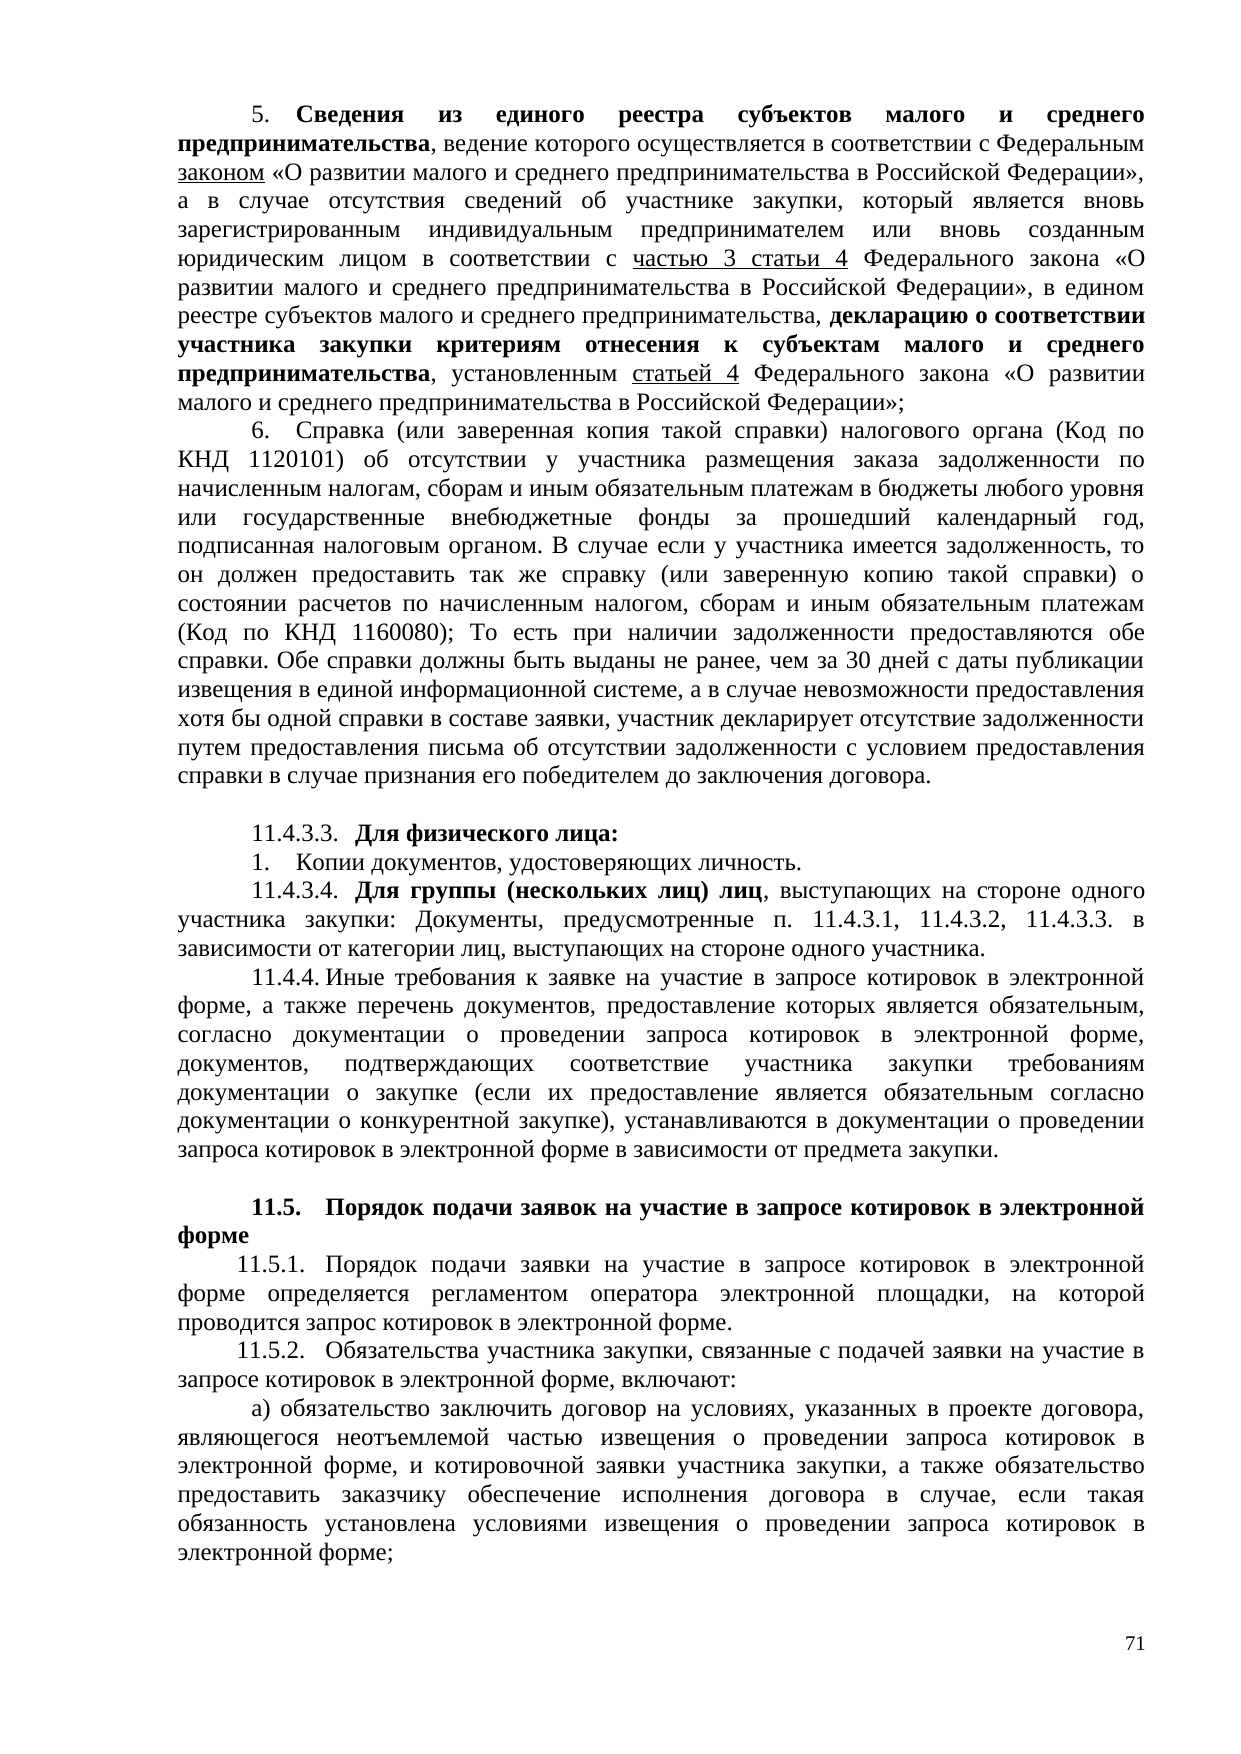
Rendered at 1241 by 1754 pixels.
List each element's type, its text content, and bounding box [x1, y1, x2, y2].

list Порядок подачи заявок на участие в запросе котировок в электронной форме [177, 1192, 1146, 1249]
list Для группы (нескольких лиц) лиц, выступающих на стороне одного участника закупки: Документы, предусмотренные п. 11.4.3.1, 11.4.3.2, 11.4.3.3. в зависимости от категории лиц, выступающих на стороне одного участника. [177, 875, 1146, 962]
list Справка (или заверенная копия такой справки) налогового органа (Код по КНД 1120101) об отсутствии у участника размещения заказа задолженности по начисленным налогам, сборам и иным обязательным платежам в бюджеты любого уровня или государственные внебюджетные фонды за прошедший календарный год, подписанная налоговым органом. В случае если у участника имеется задолженность, то он должен предоставить так же справку (или заверенную копию такой справки) о состоянии расчетов по начисленным налогом, сборам и иным обязательным платежам (Код по КНД 1160080); То есть при наличии задолженности предоставляются обе справки. Обе справки должны быть выданы не ранее, чем за 30 дней с даты публикации извещения в единой информационной системе, а в случае невозможности предоставления хотя бы одной справки в составе заявки, участник декларирует отсутствие задолженности путем предоставления письма об отсутствии задолженности с условием предоставления справки в случае признания его победителем до заключения договора. [177, 415, 1146, 789]
list Иные требования к заявке на участие в запросе котировок в электронной форме, а также перечень документов, предоставление которых является обязательным, согласно документации о проведении запроса котировок в электронной форме, документов, подтверждающих соответствие участника закупки требованиям документации о закупке (если их предоставление является обязательным согласно документации о конкурентной закупке), устанавливаются в документации о проведении запроса котировок в электронной форме в зависимости от предмета закупки. [177, 962, 1146, 1163]
list Порядок подачи заявки на участие в запросе котировок в электронной форме определяется регламентом оператора электронной площадки, на которой проводится запрос котировок в электронной форме. [177, 1249, 1146, 1335]
list Для физического лица: [177, 818, 1146, 847]
list Сведения из единого реестра субъектов малого и среднего предпринимательства, ведение которого осуществляется в соответствии с Федеральным законом «О развитии малого и среднего предпринимательства в Российской Федерации», а в случае отсутствия сведений об участнике закупки, который является вновь зарегистрированным индивидуальным предпринимателем или вновь созданным юридическим лицом в соответствии с частью 3 статьи 4 Федерального закона «О развитии малого и среднего предпринимательства в Российской Федерации», в едином реестре субъектов малого и среднего предпринимательства, декларацию о соответствии участника закупки критериям отнесения к субъектам малого и среднего предпринимательства, установленным статьей 4 Федерального закона «О развитии малого и среднего предпринимательства в Российской Федерации»; [177, 99, 1146, 415]
text а) обязательство заключить договор на условиях, указанных в проекте договора, являющегося неотъемлемой частью извещения о проведении запроса котировок в электронной форме, и котировочной заявки участника закупки, а также обязательство предоставить заказчику обеспечение исполнения договора в случае, если такая обязанность установлена условиями извещения о проведении запроса котировок в электронной форме; [177, 1393, 1146, 1565]
list Копии документов, удостоверяющих личность. [177, 847, 1146, 875]
list Обязательства участника закупки, связанные с подачей заявки на участие в запросе котировок в электронной форме, включают: [177, 1335, 1146, 1393]
